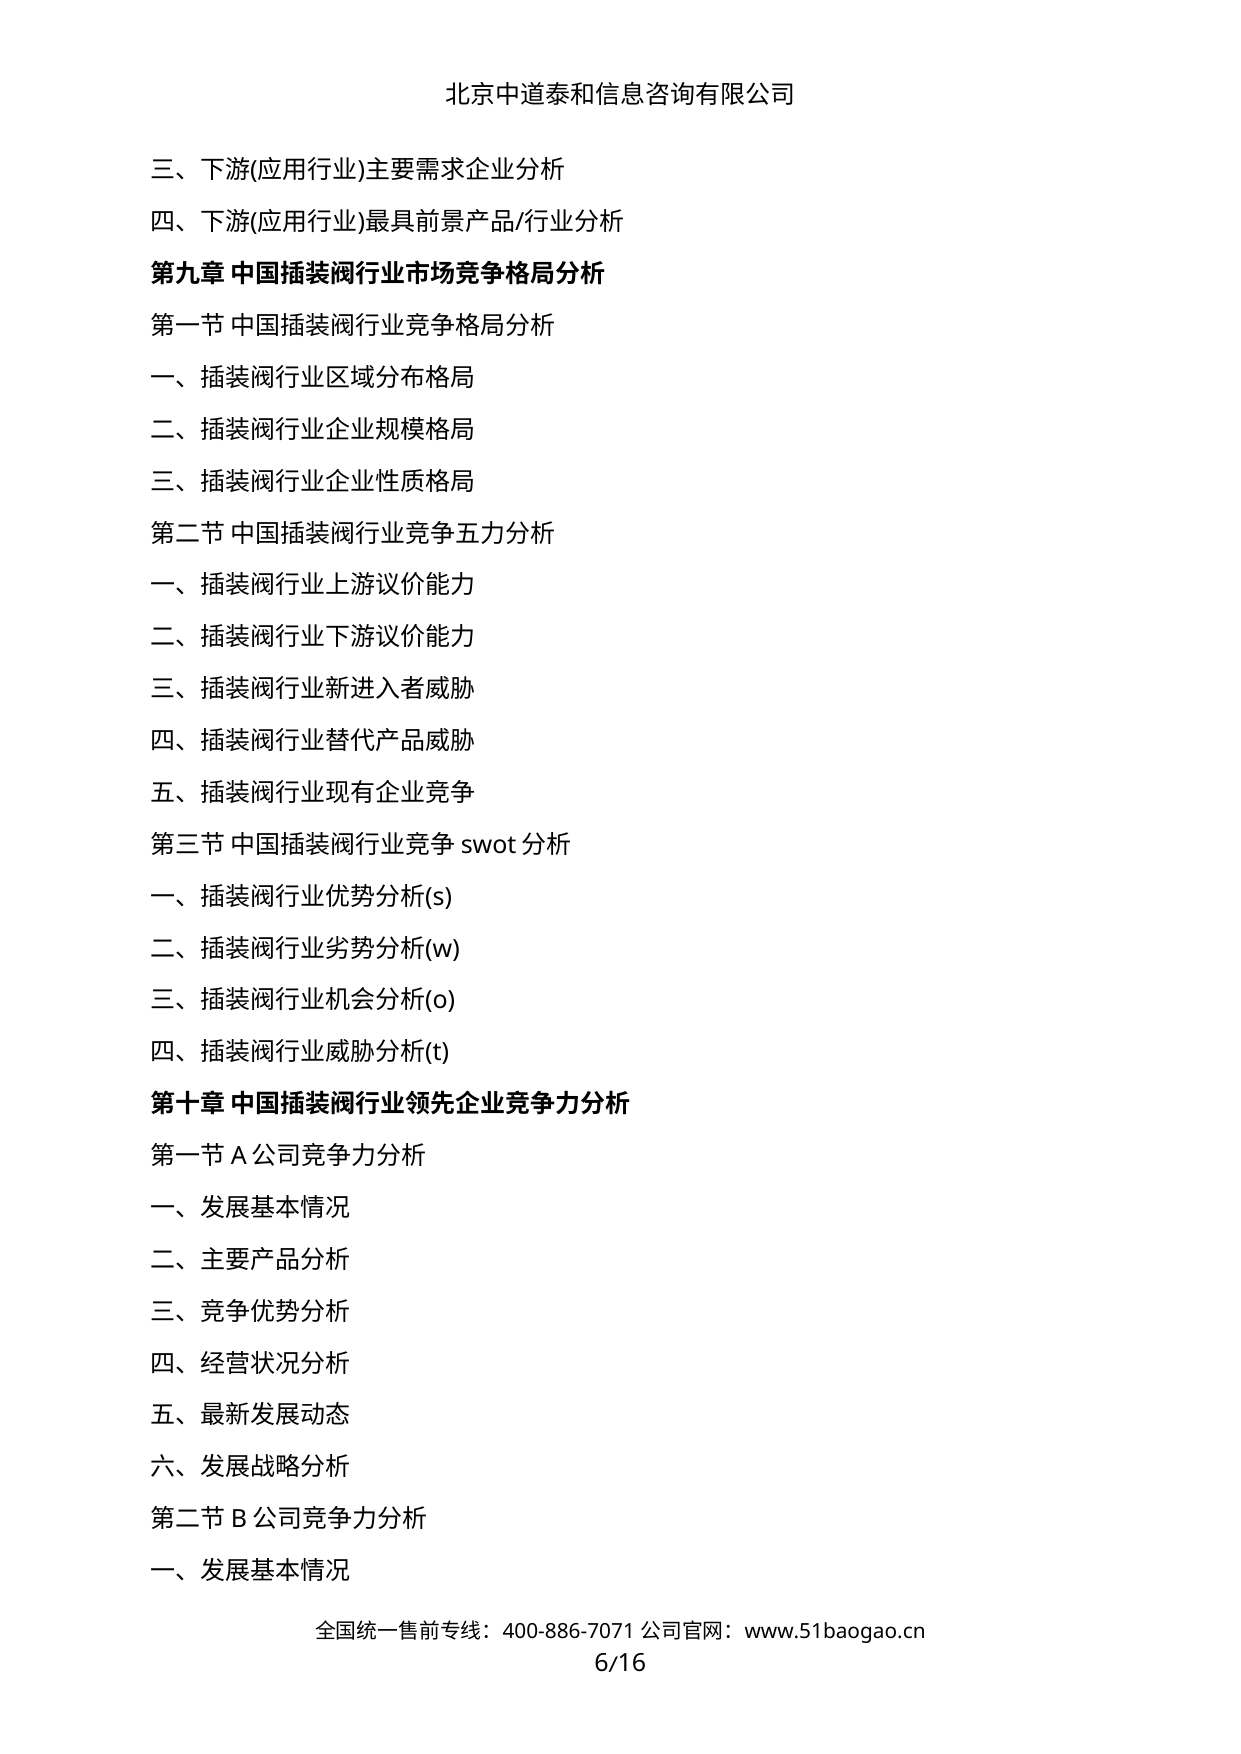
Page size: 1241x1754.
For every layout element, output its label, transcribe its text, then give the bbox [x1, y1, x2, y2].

text 第十章 中国插装阀行业领先企业竞争力分析 [150, 1084, 1090, 1120]
text 三、插装阀行业机会分析(o) [150, 980, 1090, 1016]
text 第三节 中国插装阀行业竞争swot分析 [150, 824, 1090, 861]
text 五、插装阀行业现有企业竞争 [150, 772, 1090, 809]
text 四、插装阀行业威胁分析(t) [150, 1032, 1090, 1068]
text 一、发展基本情况 [150, 1551, 1090, 1587]
text 一、插装阀行业区域分布格局 [150, 357, 1090, 394]
text 三、下游(应用行业)主要需求企业分析 [150, 150, 1090, 186]
text 六、发展战略分析 [150, 1447, 1090, 1483]
text 一、发展基本情况 [150, 1187, 1090, 1224]
text 二、插装阀行业劣势分析(w) [150, 928, 1090, 964]
text 一、插装阀行业上游议价能力 [150, 565, 1090, 601]
text 第九章 中国插装阀行业市场竞争格局分析 [150, 254, 1090, 290]
text 第一节 A公司竞争力分析 [150, 1136, 1090, 1172]
text 第二节 B公司竞争力分析 [150, 1499, 1090, 1535]
text 三、插装阀行业新进入者威胁 [150, 669, 1090, 705]
text 四、经营状况分析 [150, 1343, 1090, 1379]
text 二、插装阀行业下游议价能力 [150, 617, 1090, 653]
text 四、插装阀行业替代产品威胁 [150, 721, 1090, 757]
text 第一节 中国插装阀行业竞争格局分析 [150, 306, 1090, 342]
text 第二节 中国插装阀行业竞争五力分析 [150, 513, 1090, 549]
text 二、插装阀行业企业规模格局 [150, 409, 1090, 446]
text 三、竞争优势分析 [150, 1291, 1090, 1327]
text 三、插装阀行业企业性质格局 [150, 461, 1090, 497]
text 四、下游(应用行业)最具前景产品/行业分析 [150, 202, 1090, 238]
text 二、主要产品分析 [150, 1239, 1090, 1276]
text 一、插装阀行业优势分析(s) [150, 876, 1090, 912]
text 五、最新发展动态 [150, 1395, 1090, 1431]
